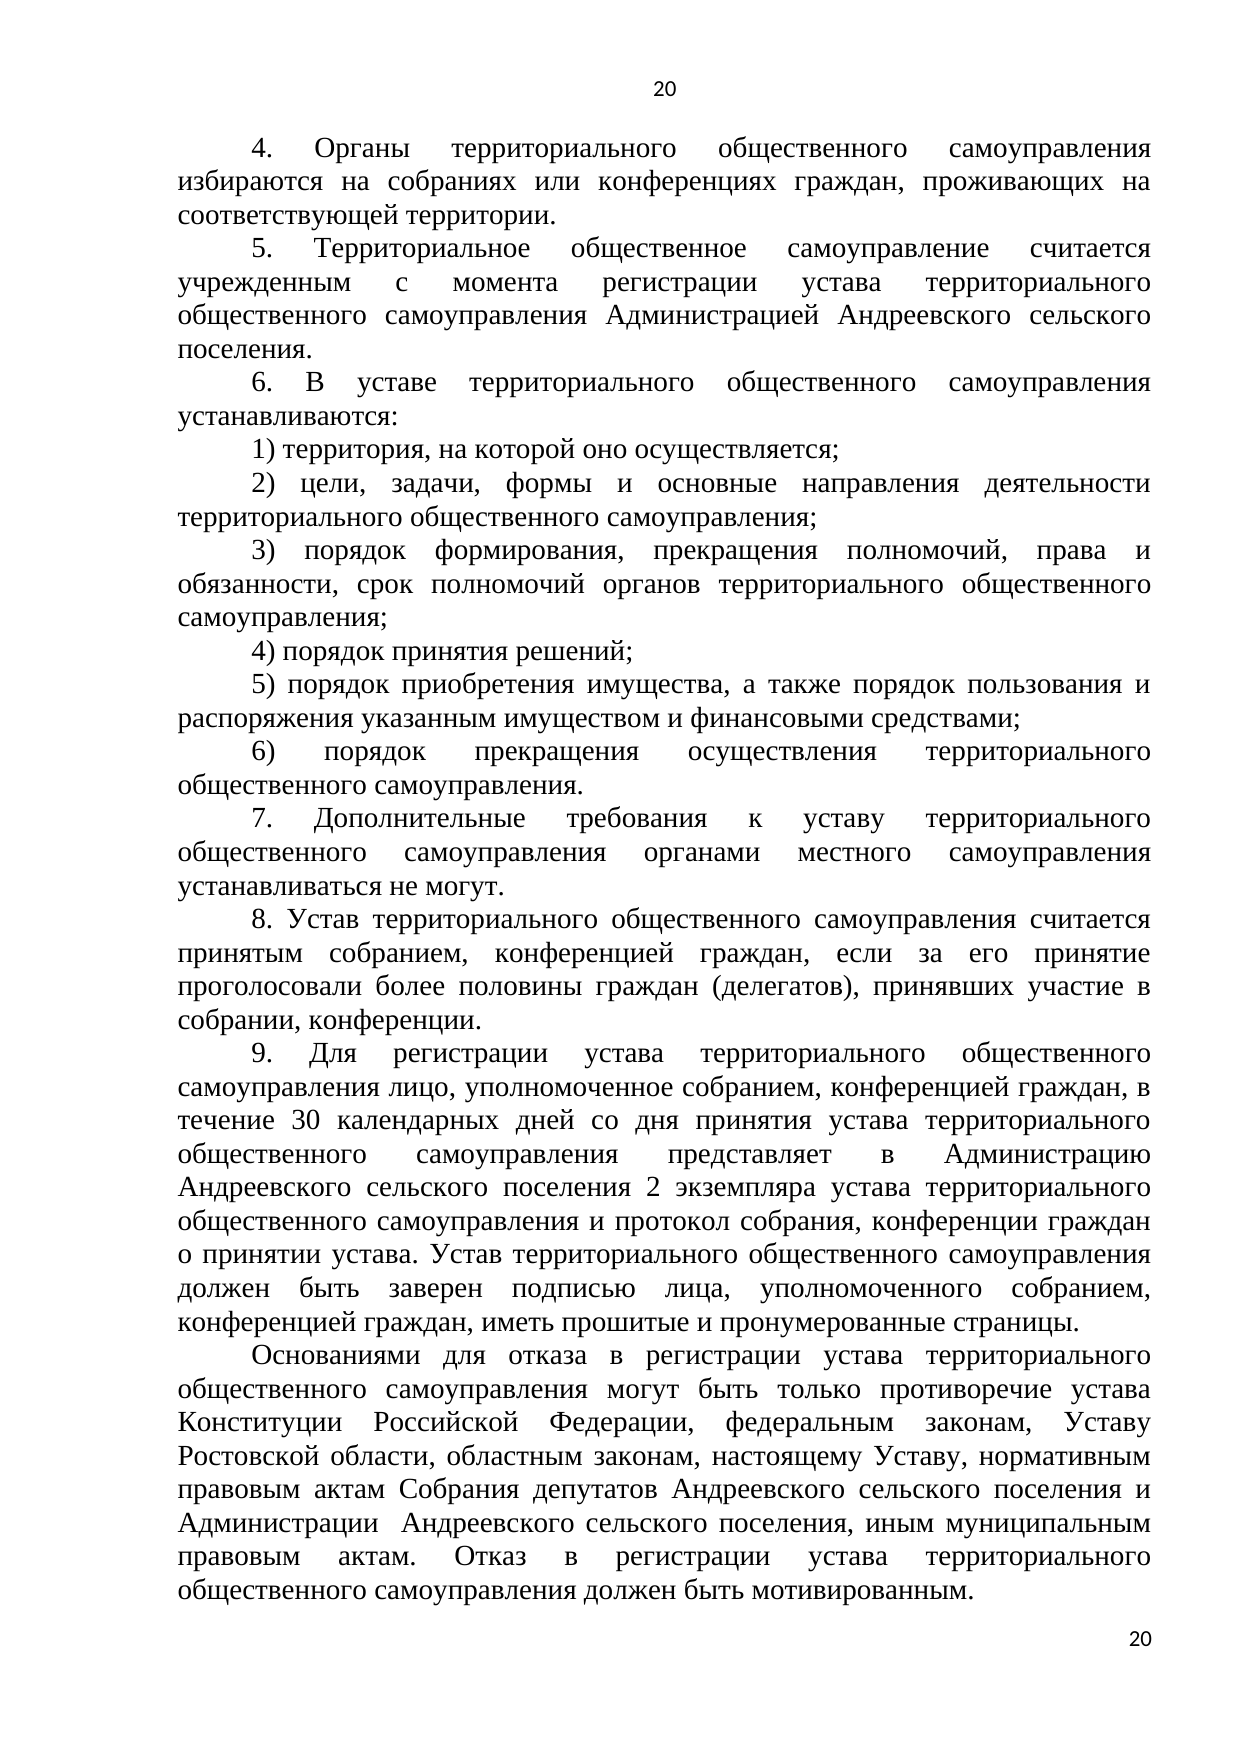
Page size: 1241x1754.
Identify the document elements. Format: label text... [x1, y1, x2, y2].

text 6. В уставе территориального общественного самоуправления устанавливаются: [177, 364, 1152, 432]
text 5) порядок приобретения имущества, а также порядок пользования и распоряжения указанным имуществом и финансовыми средствами; [177, 666, 1152, 733]
text Основаниями для отказа в регистрации устава территориального общественного самоуправления могут быть только противоречие устава Конституции Российской Федерации, федеральным законам, Уставу Ростовской области, областным законам, настоящему Уставу, нормативным правовым актам Собрания депутатов Андреевского сельского поселения и Администрации Андреевского сельского поселения, иным муниципальным правовым актам. Отказ в регистрации устава территориального общественного самоуправления должен быть мотивированным. [177, 1337, 1152, 1606]
text 9. Для регистрации устава территориального общественного самоуправления лицо, уполномоченное собранием, конференцией граждан, в течение 30 календарных дней со дня принятия устава территориального общественного самоуправления представляет в Администрацию Андреевского сельского поселения 2 экземпляра устава территориального общественного самоуправления и протокол собрания, конференции граждан о принятии устава. Устав территориального общественного самоуправления должен быть заверен подписью лица, уполномоченного собранием, конференцией граждан, иметь прошитые и пронумерованные страницы. [177, 1035, 1152, 1337]
text 3) порядок формирования, прекращения полномочий, права и обязанности, срок полномочий органов территориального общественного самоуправления; [177, 532, 1152, 633]
text 6) порядок прекращения осуществления территориального общественного самоуправления. [177, 733, 1152, 801]
text 5. Территориальное общественное самоуправление считается учрежденным с момента регистрации устава территориального общественного самоуправления Администрацией Андреевского сельского поселения. [177, 230, 1152, 364]
text 1) территория, на которой оно осуществляется; [177, 432, 1152, 465]
text 2) цели, задачи, формы и основные направления деятельности территориального общественного самоуправления; [177, 465, 1152, 532]
text 8. Устав территориального общественного самоуправления считается принятым собранием, конференцией граждан, если за его принятие проголосовали более половины граждан (делегатов), принявших участие в собрании, конференции. [177, 901, 1152, 1035]
text 7. Дополнительные требования к уставу территориального общественного самоуправления органами местного самоуправления устанавливаться не могут. [177, 801, 1152, 901]
text 4) порядок принятия решений; [177, 633, 1152, 666]
text 4. Органы территориального общественного самоуправления избираются на собраниях или конференциях граждан, проживающих на соответствующей территории. [177, 130, 1152, 230]
